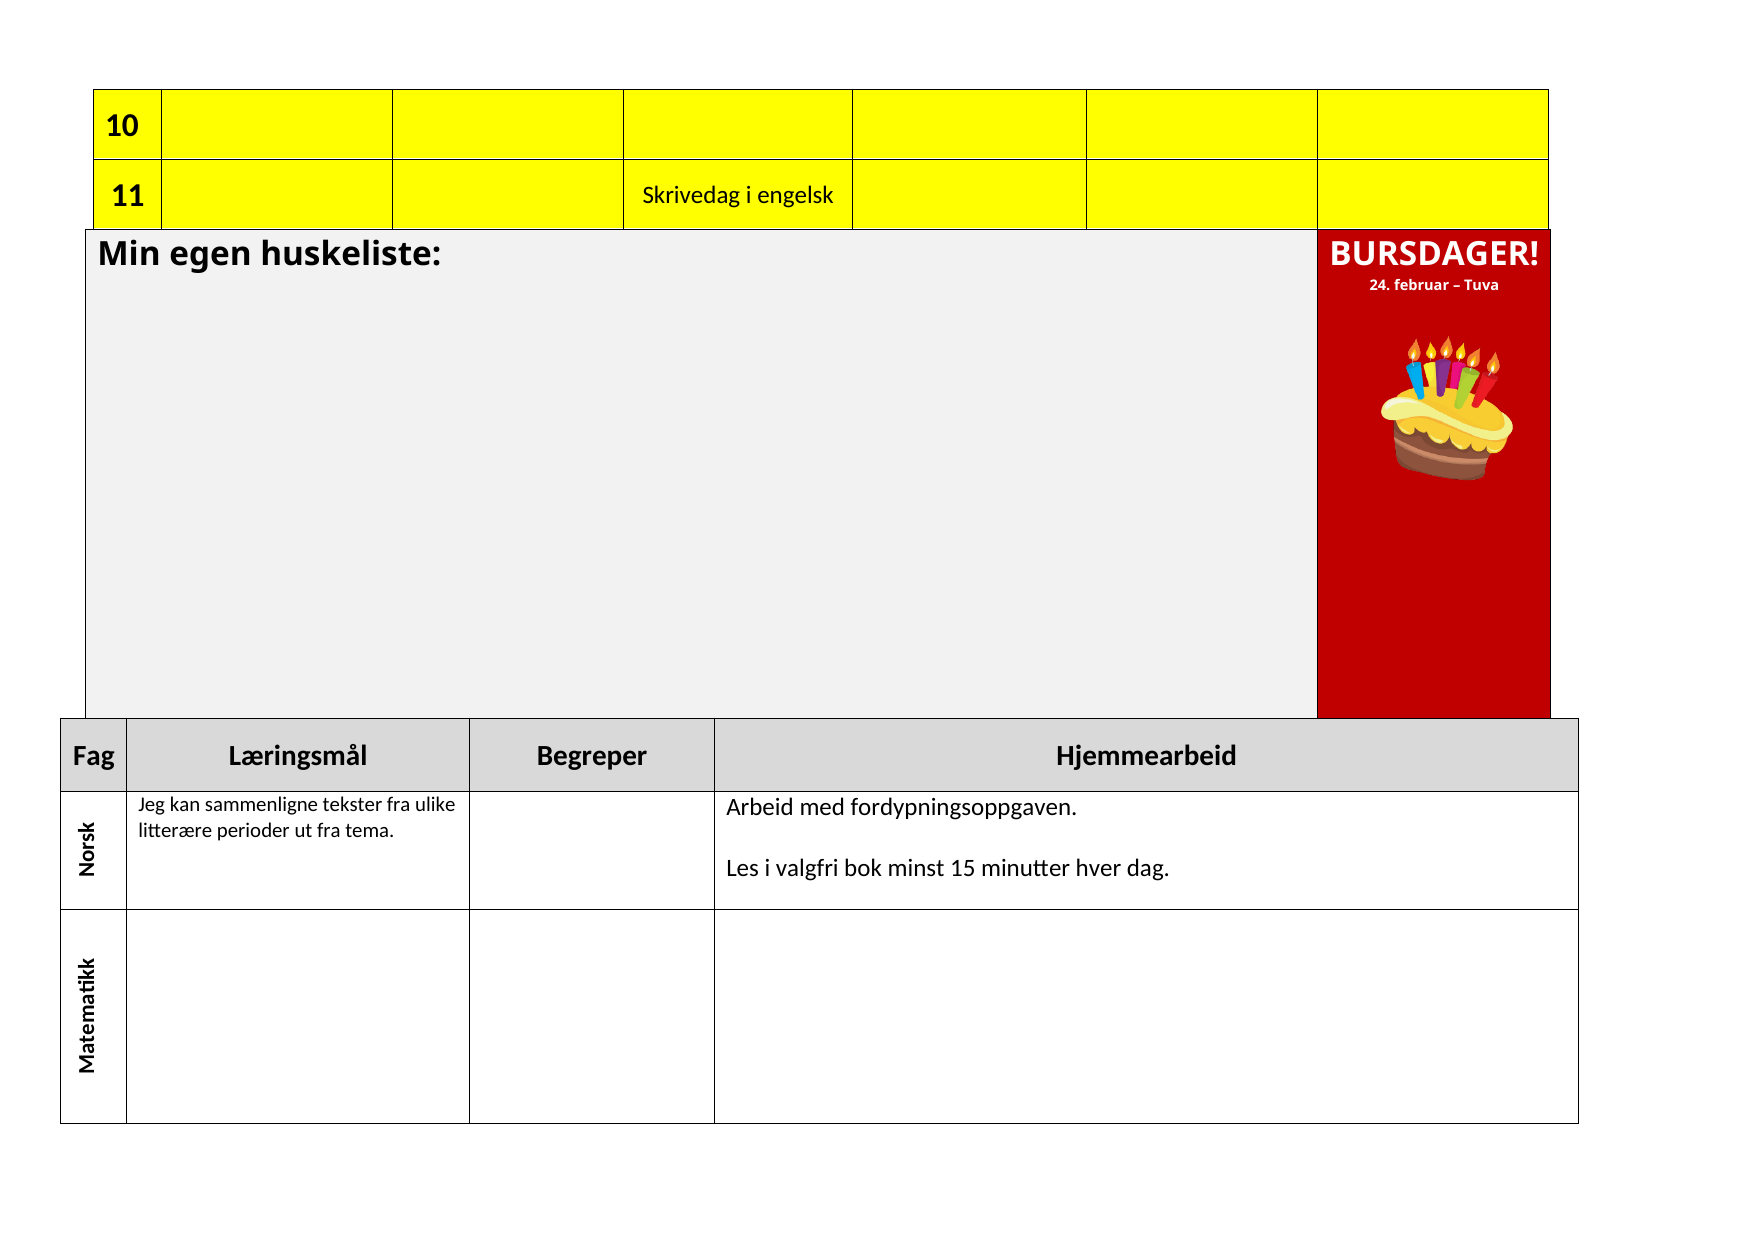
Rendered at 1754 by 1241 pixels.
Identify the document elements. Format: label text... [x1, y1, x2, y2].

table_cell [1318, 90, 1548, 158]
picture [1378, 332, 1515, 486]
table_cell 10 [94, 90, 161, 158]
table_cell [162, 90, 392, 158]
table_cell Jeg kan sammenligne tekster fra ulike litterære perioder ut fra tema. [127, 792, 469, 909]
table_cell [470, 792, 714, 909]
table_cell Min egen huskeliste: [86, 230, 1317, 718]
table_cell [1087, 90, 1317, 158]
table_cell [470, 910, 714, 1123]
table_cell [393, 160, 623, 228]
table_cell [853, 160, 1086, 228]
table_cell Skrivedag i engelsk [624, 160, 852, 228]
table_cell [1087, 160, 1317, 228]
table_cell Arbeid med fordypningsoppgaven. Les i valgfri bok minst 15 minutter hver dag. [715, 792, 1578, 909]
table_cell [624, 90, 852, 158]
table_cell BURSDAGER! 24. februar – Tuva [1318, 230, 1550, 718]
table_cell Begreper [470, 719, 714, 791]
table_cell [1318, 160, 1548, 228]
table_cell Norsk [61, 792, 126, 909]
table_cell [715, 910, 1578, 1123]
table_cell [162, 160, 392, 228]
table_cell [393, 90, 623, 158]
table_cell Hjemmearbeid [715, 719, 1578, 791]
table_cell [127, 910, 469, 1123]
table_cell 11 [94, 160, 161, 228]
table_cell [853, 90, 1086, 158]
table_cell Fag [61, 719, 126, 791]
table_cell Matematikk [61, 910, 126, 1123]
table_cell Læringsmål [127, 719, 469, 791]
